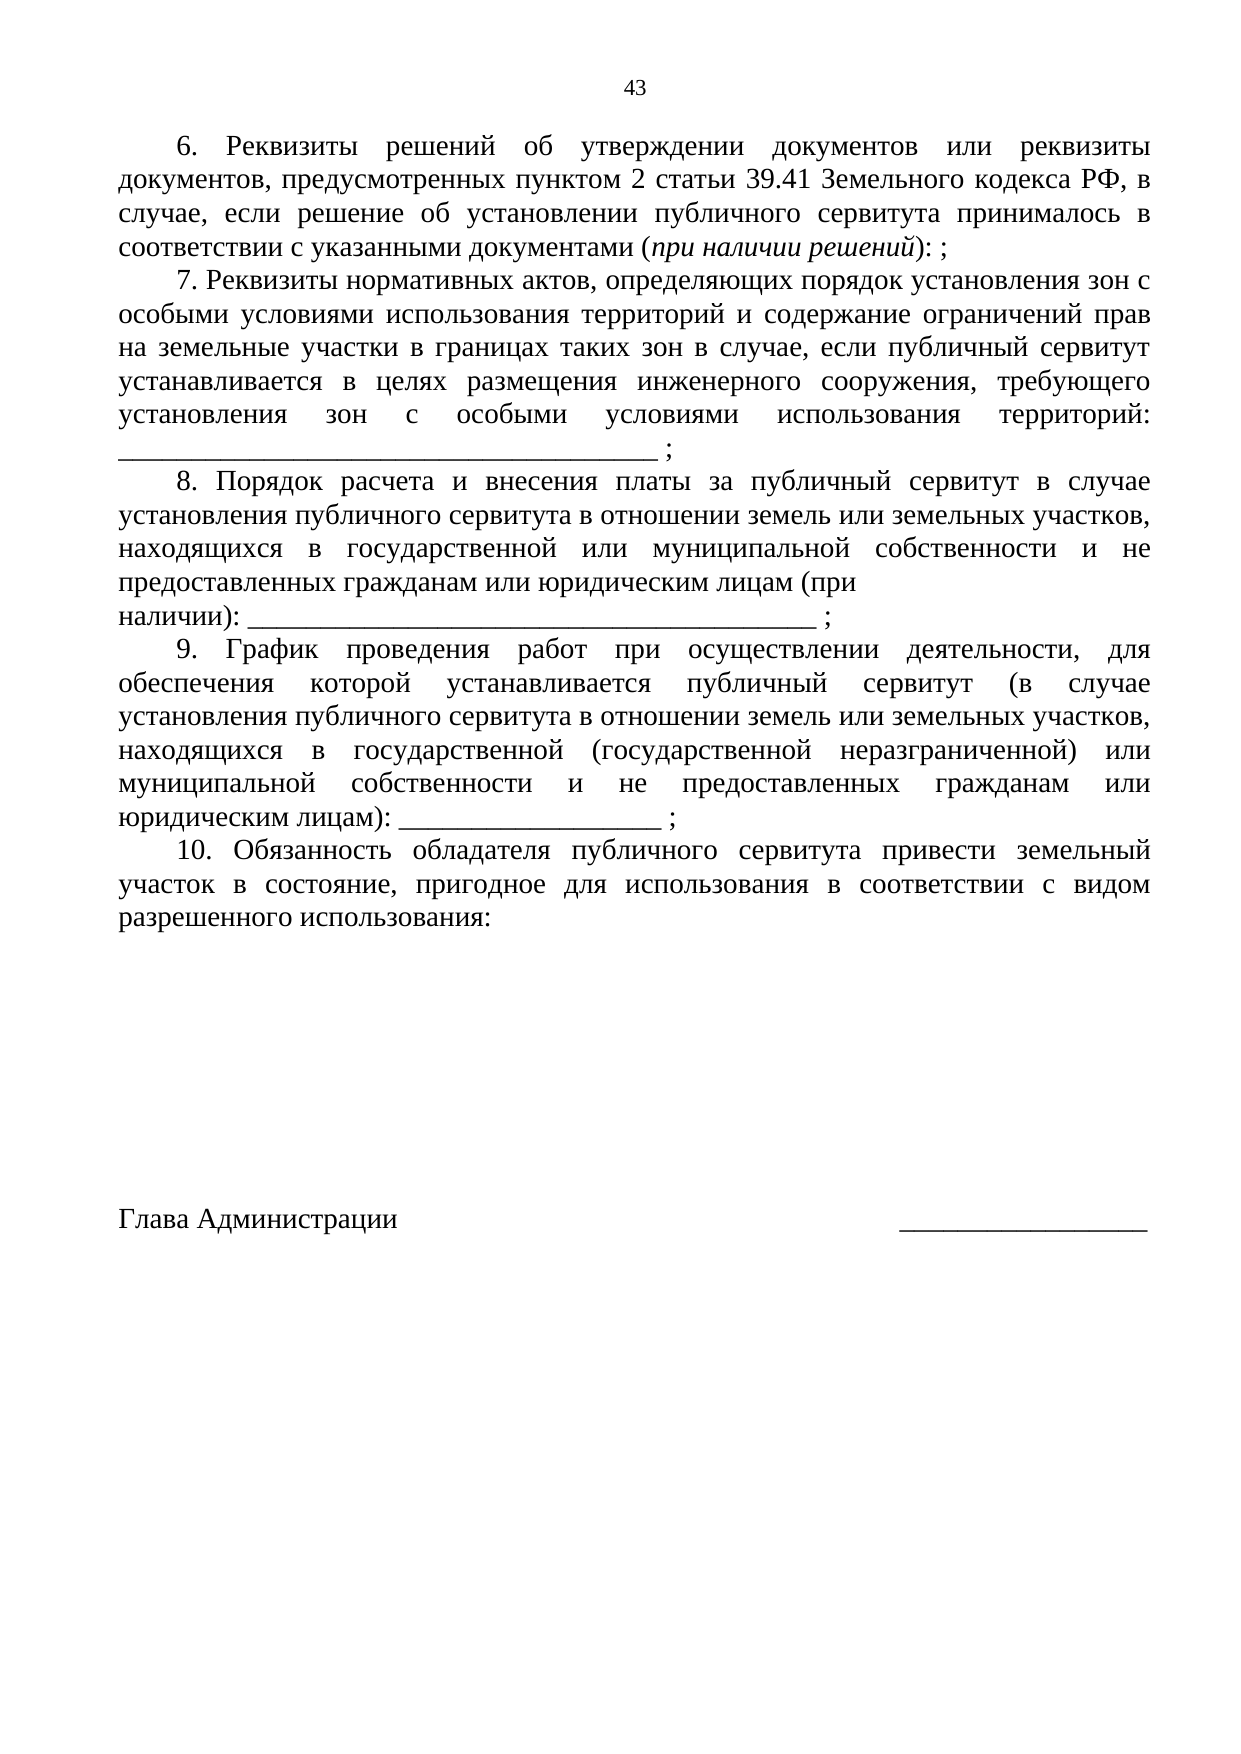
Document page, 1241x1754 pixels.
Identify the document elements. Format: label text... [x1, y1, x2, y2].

text 7. Реквизиты нормативных актов, определяющих порядок установления зон с особыми условиями использования территорий и содержание ограничений прав на земельные участки в границах таких зон в случае, если публичный сервитут устанавливается в целях размещения инженерного сооружения, требующего установления зон с особыми условиями использования территорий: _____________________________________ ; [118, 262, 1152, 463]
text 10. Обязанность обладателя публичного сервитута привести земельный участок в состояние, пригодное для использования в соответствии с видом разрешенного использования: [118, 832, 1152, 933]
text 9. График проведения работ при осуществлении деятельности, для обеспечения которой устанавливается публичный сервитут (в случае установления публичного сервитута в отношении земель или земельных участков, находящихся в государственной (государственной неразграниченной) или муниципальной собственности и не предоставленных гражданам или юридическим лицам): __________________ ; [118, 631, 1152, 832]
text 6. Реквизиты решений об утверждении документов или реквизиты документов, предусмотренных пунктом 2 статьи 39.41 Земельного кодекса РФ, в случае, если решение об установлении публичного сервитута принималось в соответствии с указанными документами (при наличии решений): ; [118, 128, 1152, 262]
text 8. Порядок расчета и внесения платы за публичный сервитут в случае установления публичного сервитута в отношении земель или земельных участков, находящихся в государственной или муниципальной собственности и не предоставленных гражданам или юридическим лицам (при [118, 463, 1152, 598]
text Глава Администрации _________________ [118, 1201, 1152, 1235]
text наличии): _______________________________________ ; [118, 598, 1152, 631]
